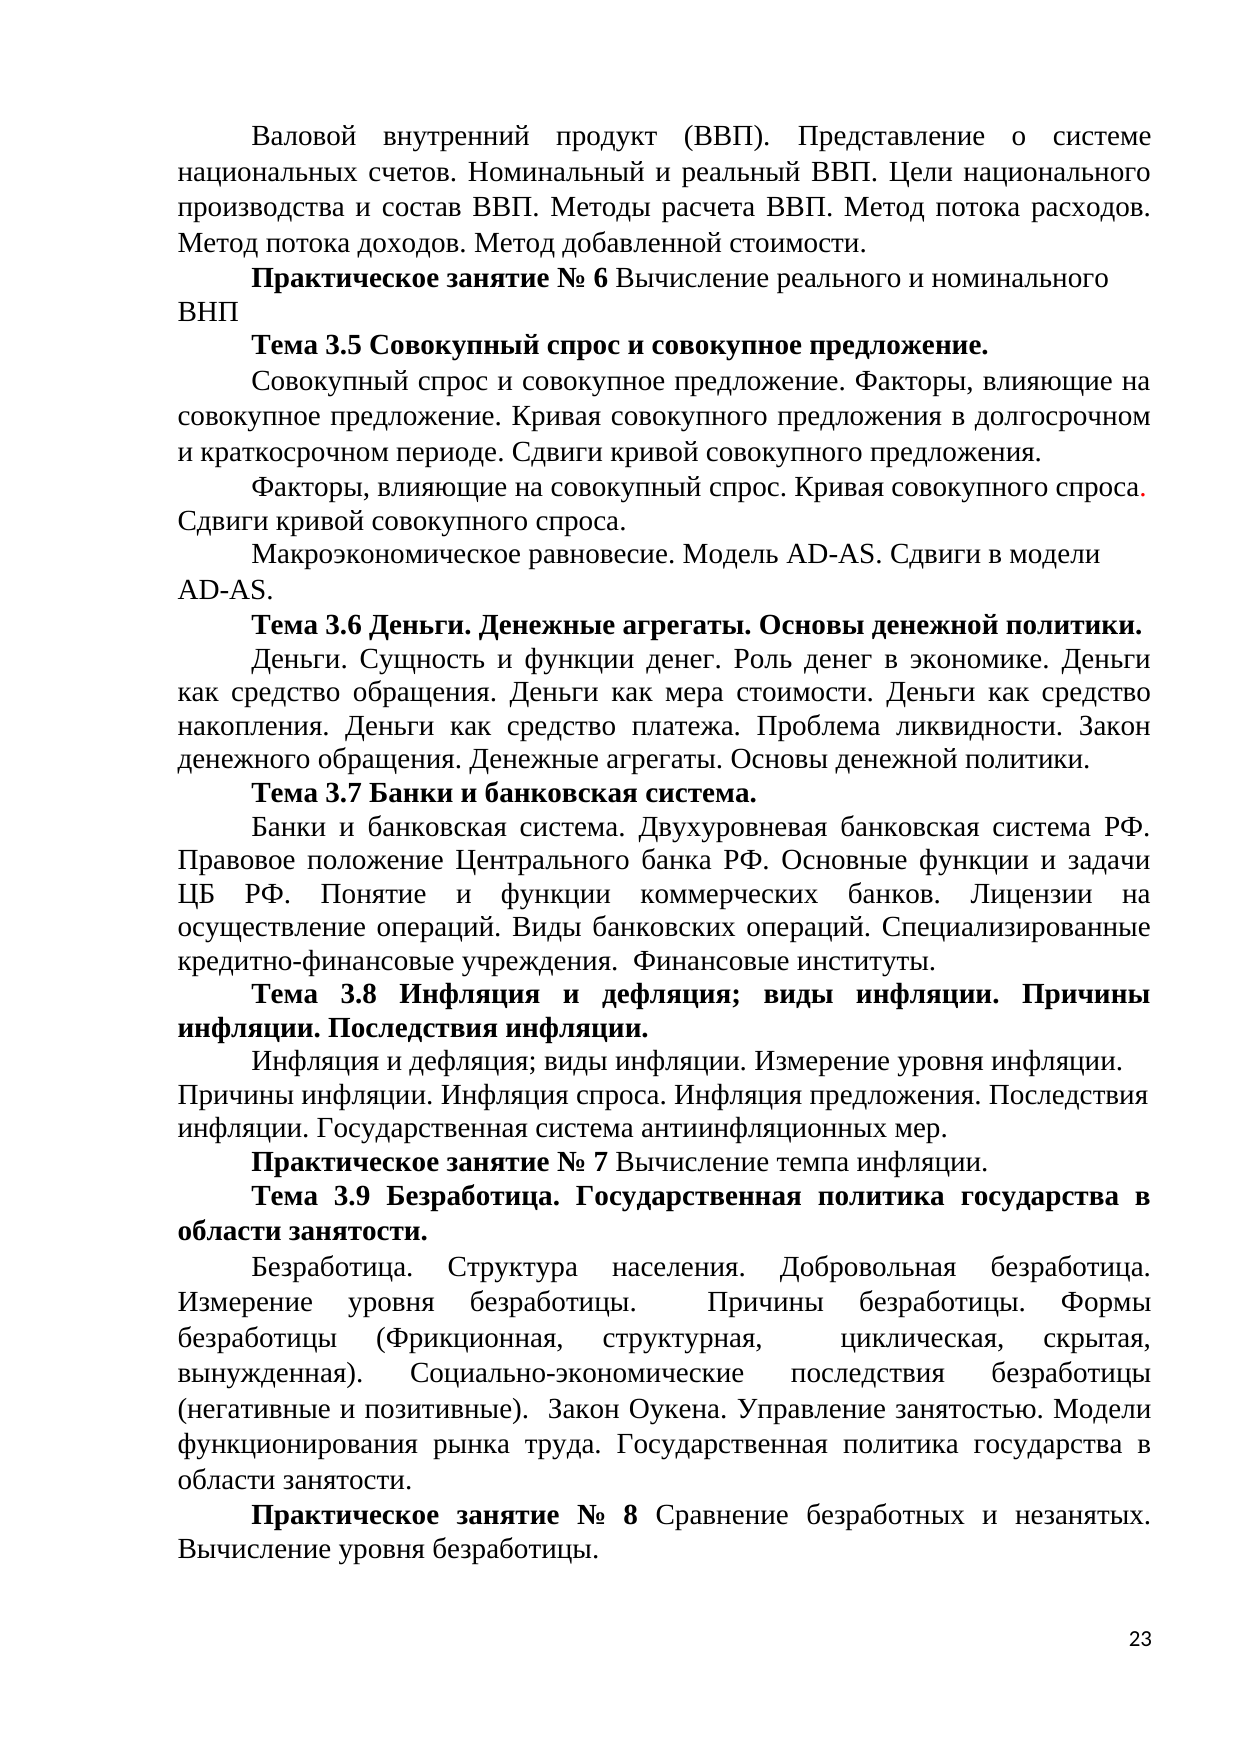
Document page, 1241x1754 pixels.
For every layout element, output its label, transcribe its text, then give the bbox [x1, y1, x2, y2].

text Практическое занятие № 6 Вычисление реального и номинального ВНП [177, 260, 1152, 327]
text Макроэкономическое равновесие. Модель AD-AS. Сдвиги в модели AD-AS. [177, 536, 1152, 606]
text Тема 3.5 Совокупный спрос и совокупное предложение. [177, 327, 1152, 361]
text Совокупный спрос и совокупное предложение. Факторы, влияющие на совокупное предложение. Кривая совокупного предложения в долгосрочном и краткосрочном периоде. Сдвиги кривой совокупного предложения. [177, 363, 1152, 467]
text Факторы, влияющие на совокупный спрос. Кривая совокупного спроса. Сдвиги кривой совокупного спроса. [177, 469, 1152, 536]
text Валовой внутренний продукт (ВВП). Представление о системе национальных счетов. Номинальный и реальный ВВП. Цели национального производства и состав ВВП. Методы расчета ВВП. Метод потока расходов. Метод потока доходов. Метод добавленной стоимости. [177, 118, 1152, 258]
text Практическое занятие № 8 Сравнение безработных и незанятых. Вычисление уровня безработицы. [177, 1497, 1152, 1564]
text Практическое занятие № 7 Вычисление темпа инфляции. [177, 1144, 1152, 1178]
text Тема 3.8 Инфляция и дефляция; виды инфляции. Причины инфляции. Последствия инфляции. [177, 976, 1152, 1043]
text Тема 3.7 Банки и банковская система. [177, 775, 1152, 809]
text Безработица. Структура населения. Добровольная безработица. Измерение уровня безработицы. Причины безработицы. Формы безработицы (Фрикционная, структурная, циклическая, скрытая, вынужденная). Социально-экономические последствия безработицы (негативные и позитивные). Закон Оукена. Управление занятостью. Модели функционирования рынка труда. Государственная политика государства в области занятости. [177, 1249, 1152, 1495]
text Тема 3.6 Деньги. Денежные агрегаты. Основы денежной политики. [177, 607, 1152, 641]
text Инфляция и дефляция; виды инфляции. Измерение уровня инфляции. Причины инфляции. Инфляция спроса. Инфляция предложения. Последствия инфляции. Государственная система антиинфляционных мер. [177, 1043, 1152, 1144]
text Банки и банковская система. Двухуровневая банковская система РФ. Правовое положение Центрального банка РФ. Основные функции и задачи ЦБ РФ. Понятие и функции коммерческих банков. Лицензии на осуществление операций. Виды банковских операций. Специализированные кредитно-финансовые учреждения. Финансовые институты. [177, 809, 1152, 976]
text Деньги. Сущность и функции денег. Роль денег в экономике. Деньги как средство обращения. Деньги как мера стоимости. Деньги как средство накопления. Деньги как средство платежа. Проблема ликвидности. Закон денежного обращения. Денежные агрегаты. Основы денежной политики. [177, 641, 1152, 775]
text Тема 3.9 Безработица. Государственная политика государства в области занятости. [177, 1178, 1152, 1247]
